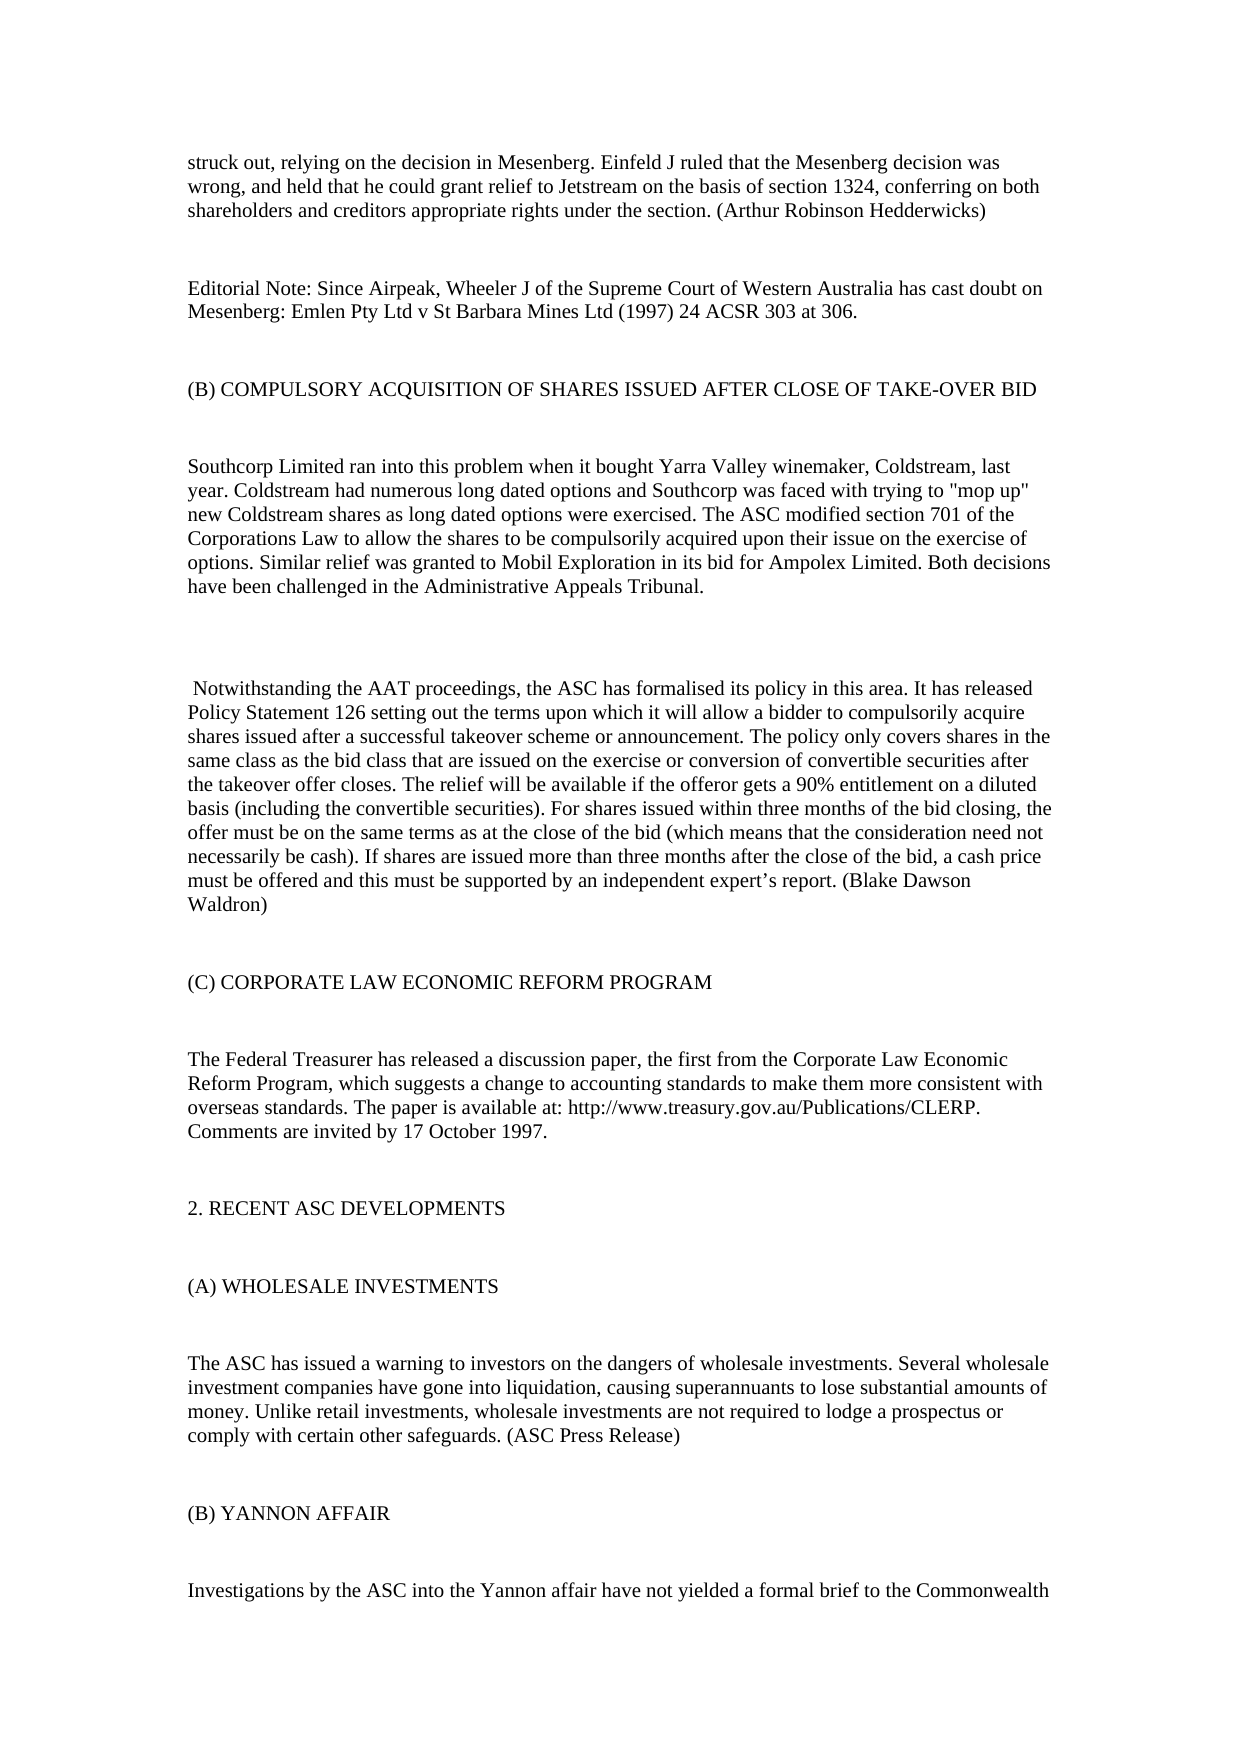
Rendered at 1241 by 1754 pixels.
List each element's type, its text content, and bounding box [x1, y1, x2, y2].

text (B) COMPULSORY ACQUISITION OF SHARES ISSUED AFTER CLOSE OF TAKE-OVER BID [187, 353, 1053, 401]
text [187, 1554, 1053, 1602]
text (A) WHOLESALE INVESTMENTS [187, 1249, 1053, 1298]
text Editorial Note: Since Airpeak, Wheeler J of the Supreme Court of Western Australia has cast doubt on Mesenberg: Emlen Pty Ltd v St Barbara Mines Ltd (1997) 24 ACSR 303 at 306. [187, 251, 1053, 323]
text Southcorp Limited ran into this problem when it bought Yarra Valley winemaker, Coldstream, last year. Coldstream had numerous long dated options and Southcorp was faced with trying to "mop up" new Coldstream shares as long dated options were exercised. The ASC modified section 701 of the Corporations Law to allow the shares to be compulsorily acquired upon their issue on the exercise of options. Similar relief was granted to Mobil Exploration in its bid for Ampolex Limited. Both decisions have been challenged in the Administrative Appeals Tribunal. [187, 430, 1053, 598]
text (C) CORPORATE LAW ECONOMIC REFORM PROGRAM [187, 946, 1053, 994]
text (B) YANNON AFFAIR [187, 1476, 1053, 1524]
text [187, 150, 1053, 222]
text The Federal Treasurer has released a discussion paper, the first from the Corporate Law Economic Reform Program, which suggests a change to accounting standards to make them more consistent with overseas standards. The paper is available at: http://www.treasury.gov.au/Publications/CLERP. Comments are invited by 17 October 1997. [187, 1023, 1053, 1143]
text The ASC has issued a warning to investors on the dangers of wholesale investments. Several wholesale investment companies have gone into liquidation, causing superannuants to lose substantial amounts of money. Unlike retail investments, wholesale investments are not required to lodge a prospectus or comply with certain other safeguards. (ASC Press Release) [187, 1327, 1053, 1447]
text Notwithstanding the AAT proceedings, the ASC has formalised its policy in this area. It has released Policy Statement 126 setting out the terms upon which it will allow a bidder to compulsorily acquire shares issued after a successful takeover scheme or announcement. The policy only covers shares in the same class as the bid class that are issued on the exercise or conversion of convertible securities after the takeover offer closes. The relief will be available if the offeror gets a 90% entitlement on a diluted basis (including the convertible securities). For shares issued within three months of the bid closing, the offer must be on the same terms as at the close of the bid (which means that the consideration need not necessarily be cash). If shares are issued more than three months after the close of the bid, a cash price must be offered and this must be supported by an independent expert’s report. (Blake Dawson Waldron) [187, 628, 1053, 916]
text 2. RECENT ASC DEVELOPMENTS [187, 1172, 1053, 1220]
